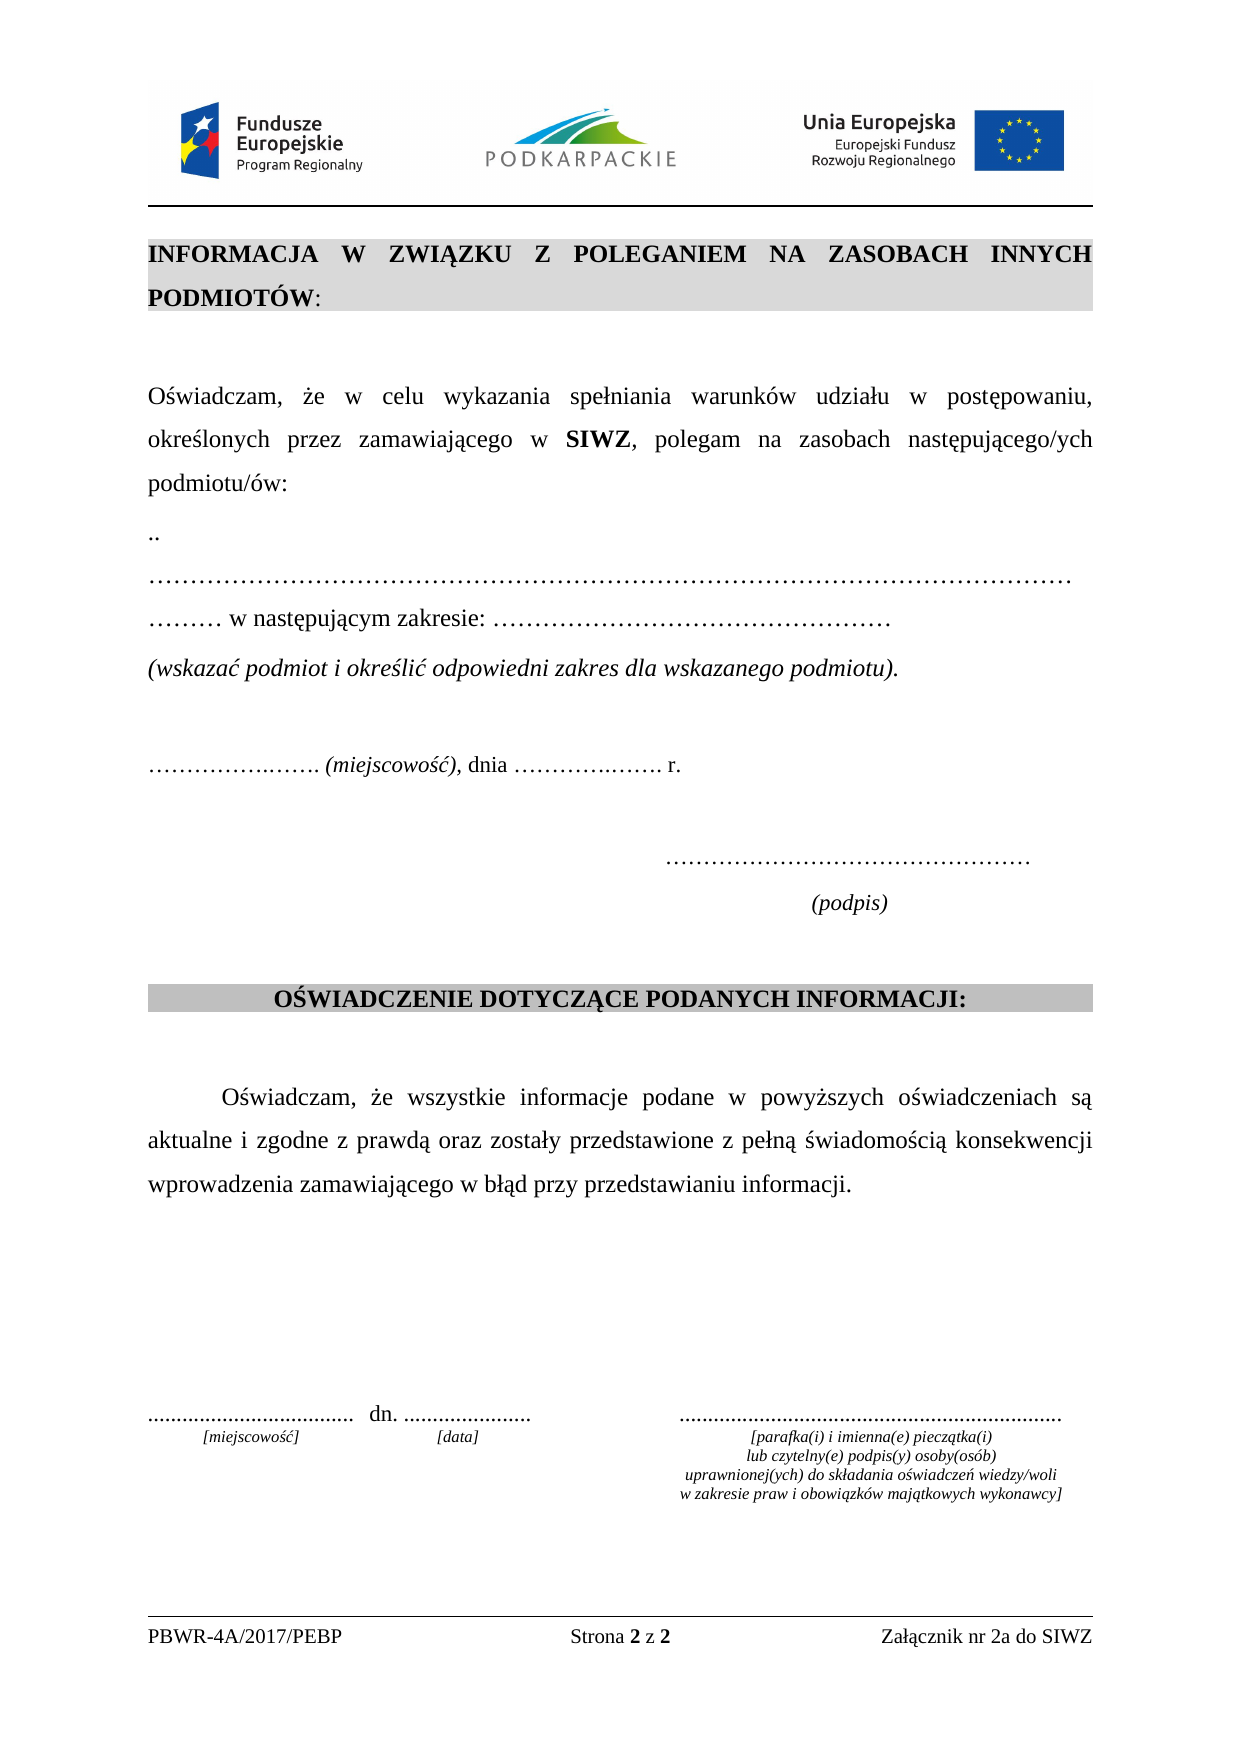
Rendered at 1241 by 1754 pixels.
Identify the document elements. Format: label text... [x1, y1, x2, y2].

picture [147, 80, 1093, 204]
text dn. . [148, 1400, 1093, 1427]
text OŚWIADCZENIE DOTYCZĄCE PODANYCH INFORMACJI: [148, 984, 1093, 1012]
text [miejscowość] [data] [parafka(i) i imienna(e) pieczątka(i) [148, 1427, 1093, 1446]
text w zakresie praw i obowiązków majątkowych wykonawcy] [148, 1484, 1093, 1503]
text (podpis) [738, 888, 1093, 915]
text uprawnionej(ych) do składania oświadczeń wiedzy/woli [148, 1465, 1093, 1484]
text INFORMACJA W ZWIĄZKU Z POLEGANIEM NA ZASOBACH INNYCH PODMIOTÓW: [148, 239, 1093, 311]
text lub czytelny(e) podpis(y) osoby(osób) [148, 1446, 1093, 1465]
text …………….……. (miejscowość), dnia ………….……. r. [148, 751, 1093, 778]
text Oświadczam, że w celu wykazania spełniania warunków udziału w postępowaniu, określonych przez zamawiającego w SIWZ, polegam na zasobach następującego/ych podmiotu/ów: [148, 381, 1093, 496]
text ..………………………………………………………………………………………………………… w następującym zakresie: ………………………………………… [148, 517, 1093, 632]
text Oświadczam, że wszystkie informacje podane w powyższych oświadczeniach są aktualne i zgodne z prawdą oraz zostały przedstawione z pełną świadomością konsekwencji wprowadzenia zamawiającego w błąd przy przedstawianiu informacji. [148, 1082, 1093, 1197]
text ………………………………………… [148, 843, 1093, 869]
text (wskazać podmiot i określić odpowiedni zakres dla wskazanego podmiotu). [148, 653, 1093, 681]
